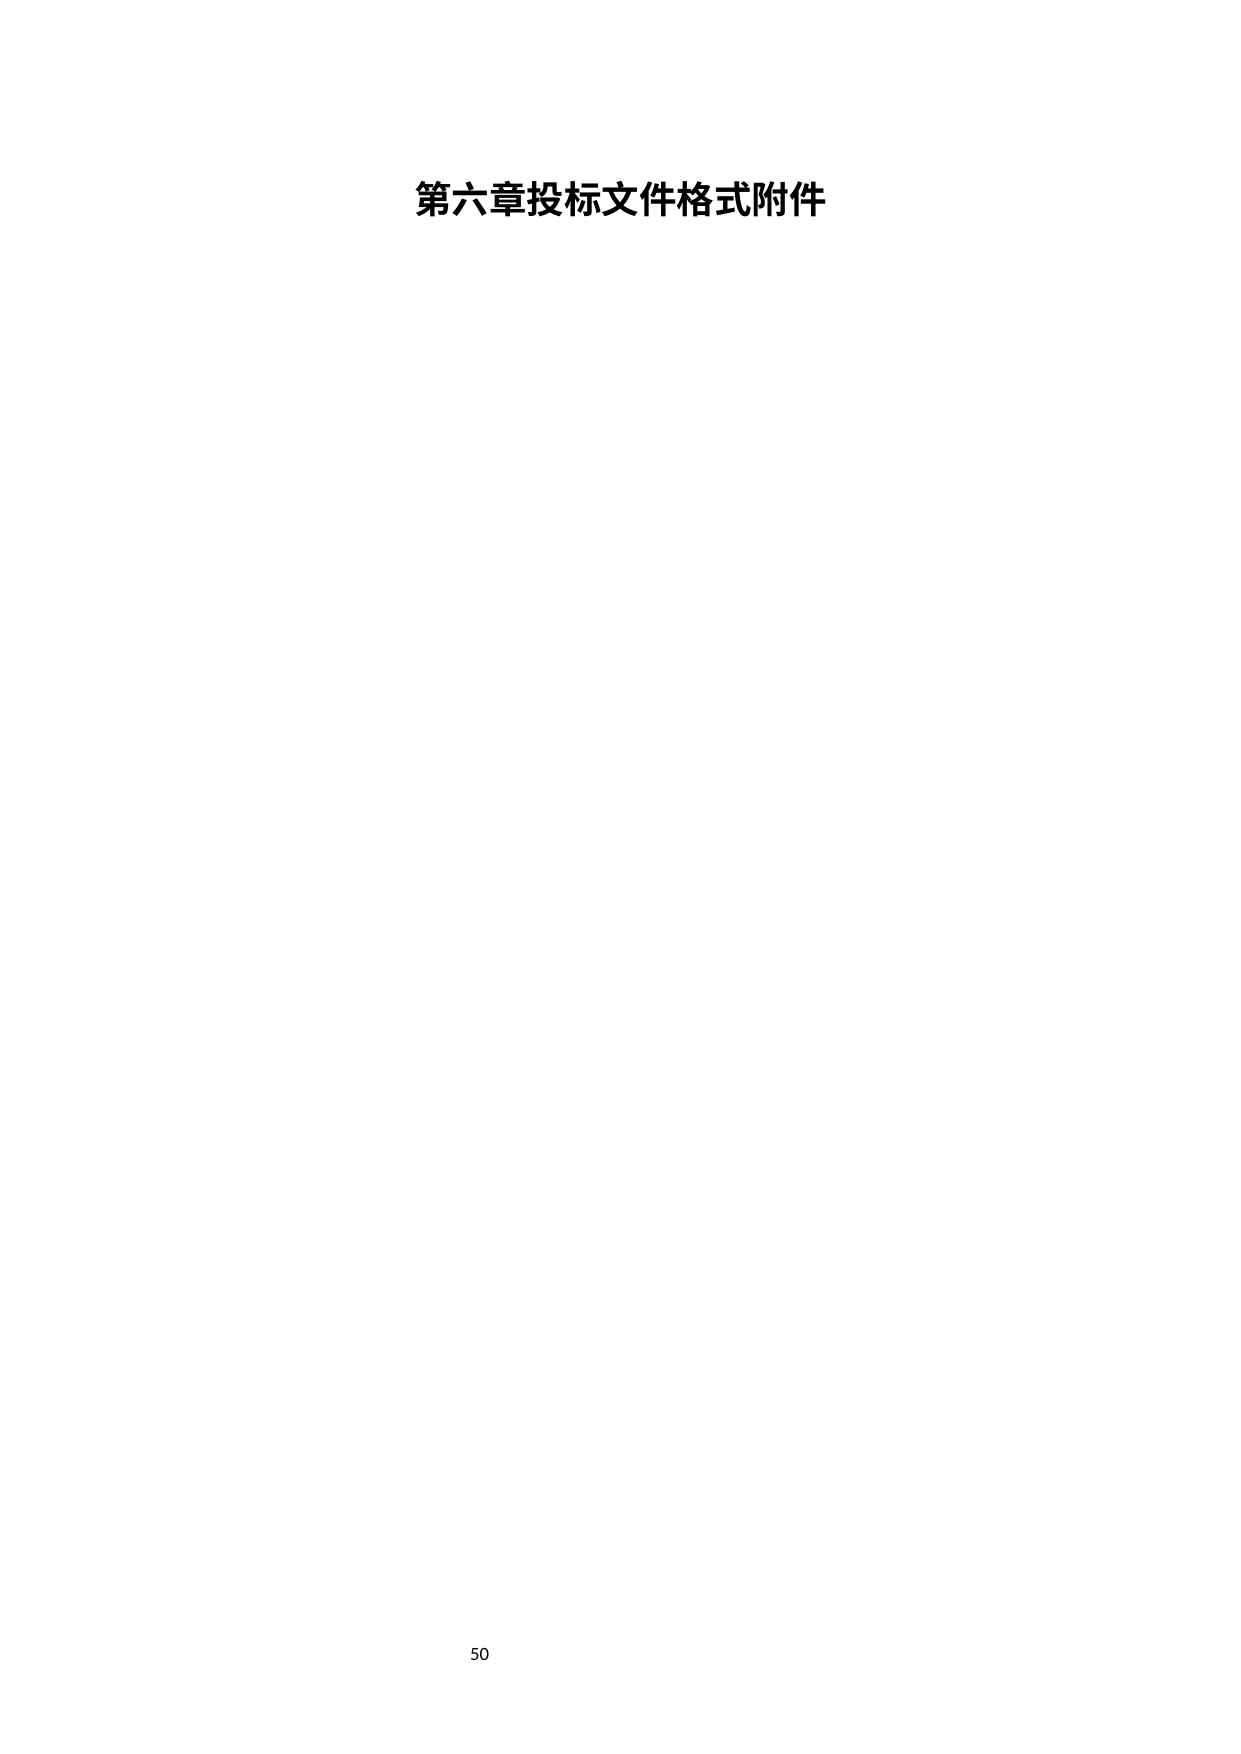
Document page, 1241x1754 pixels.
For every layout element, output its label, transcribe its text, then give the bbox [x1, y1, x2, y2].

text 第六章投标文件格式附件 [187, 170, 1053, 224]
